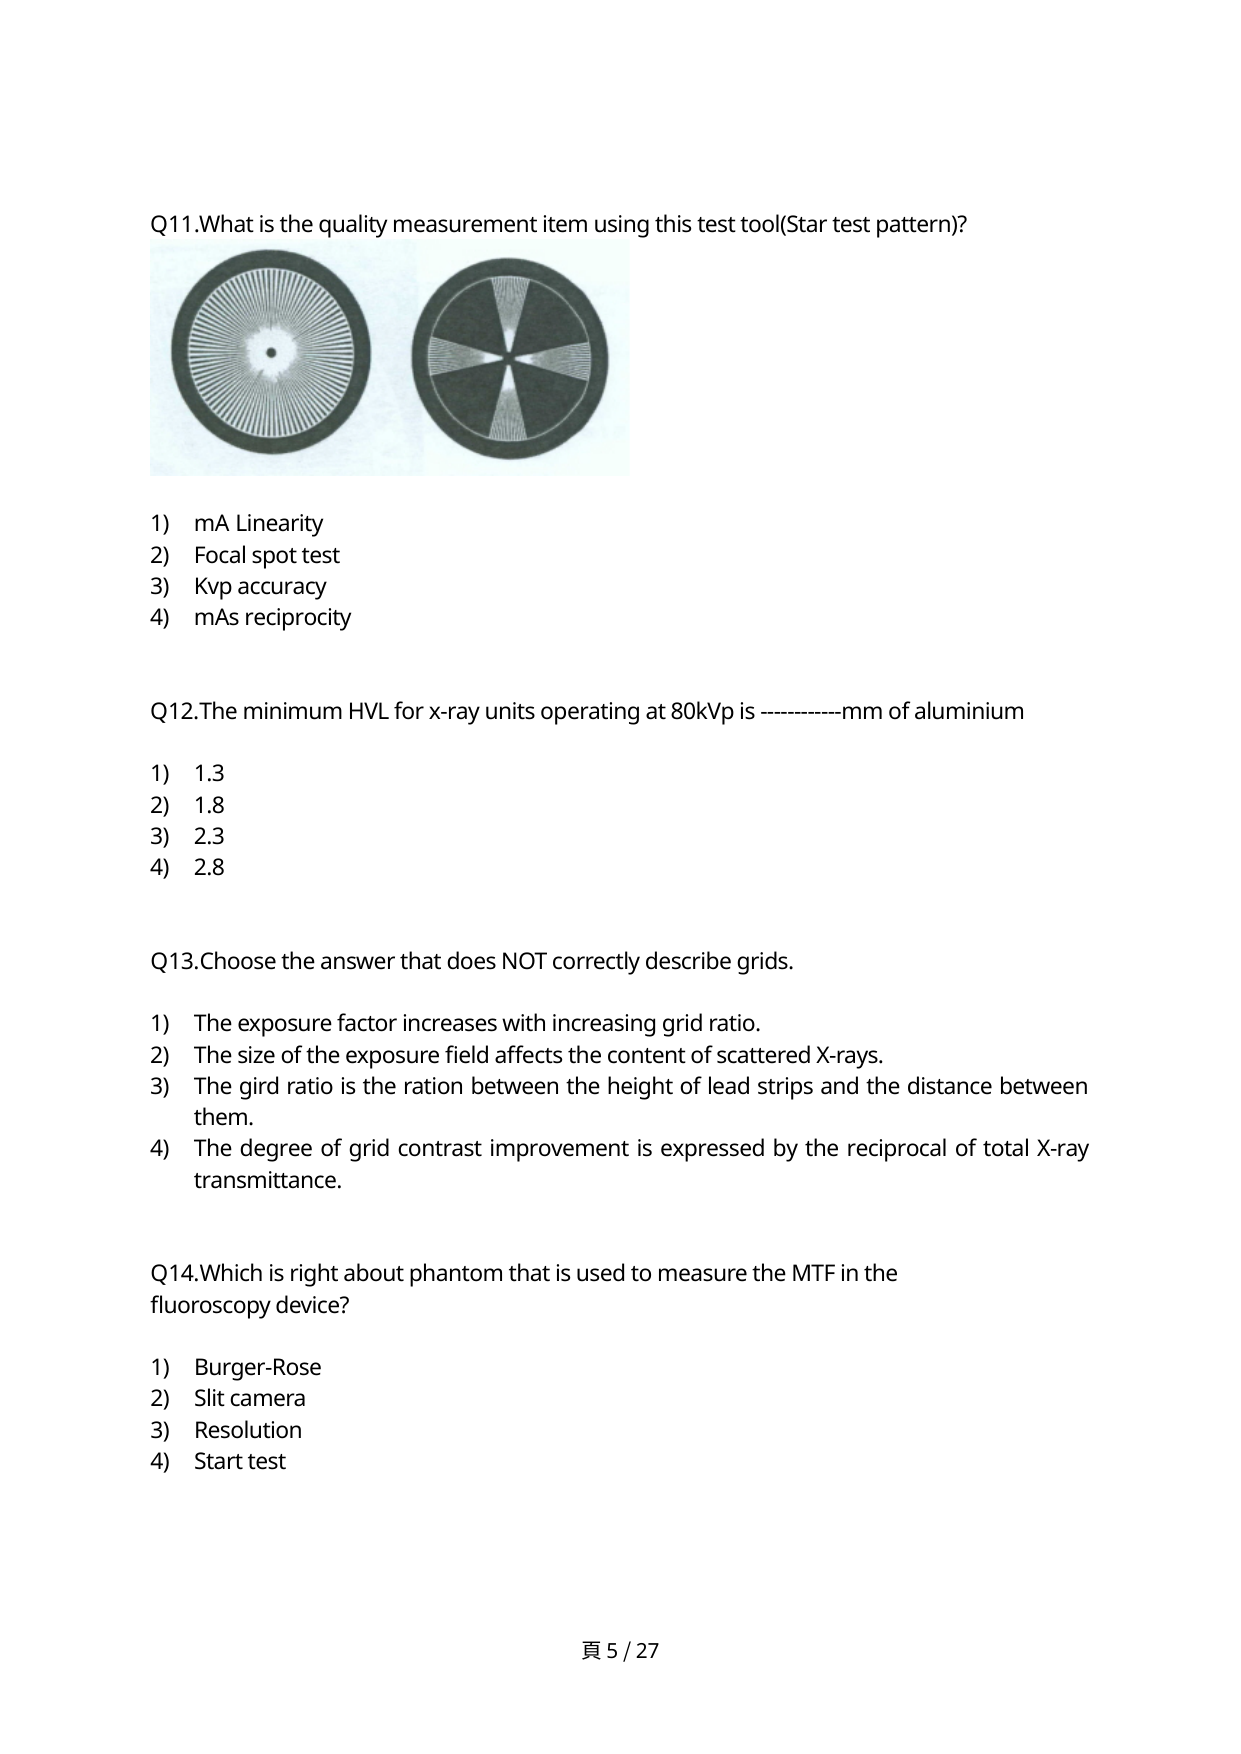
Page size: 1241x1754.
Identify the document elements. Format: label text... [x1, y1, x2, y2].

list Burger-Rose [150, 1351, 1090, 1382]
text Q14.Which is right about phantom that is used to measure the MTF in the [150, 1257, 1090, 1288]
list mA Linearity [150, 507, 1090, 538]
list The size of the exposure field affects the content of scattered X-rays. [150, 1038, 1090, 1070]
list Kvp accuracy [150, 570, 1090, 601]
list The gird ratio is the ration between the height of lead strips and the distance between them. [150, 1070, 1090, 1132]
text Q12.The minimum HVL for x-ray units operating at 80kVp is ------------mm of aluminium [150, 695, 1090, 726]
list Slit camera [150, 1382, 1090, 1413]
list 2.3 [150, 820, 1090, 851]
list The degree of grid contrast improvement is expressed by the reciprocal of total X-ray transmittance. [150, 1132, 1090, 1195]
picture [150, 239, 630, 476]
text Q13.Choose the answer that does NOT correctly describe grids. [150, 945, 1090, 976]
list Start test [150, 1445, 1090, 1476]
list Focal spot test [150, 538, 1090, 570]
text fluoroscopy device? [150, 1288, 1090, 1320]
text Q11.What is the quality measurement item using this test tool(Star test pattern)? [150, 208, 1090, 240]
list 1.3 [150, 757, 1090, 788]
list 2.8 [150, 851, 1090, 882]
list 1.8 [150, 788, 1090, 820]
list Resolution [150, 1413, 1090, 1445]
list The exposure factor increases with increasing grid ratio. [150, 1007, 1090, 1038]
list mAs reciprocity [150, 601, 1090, 632]
